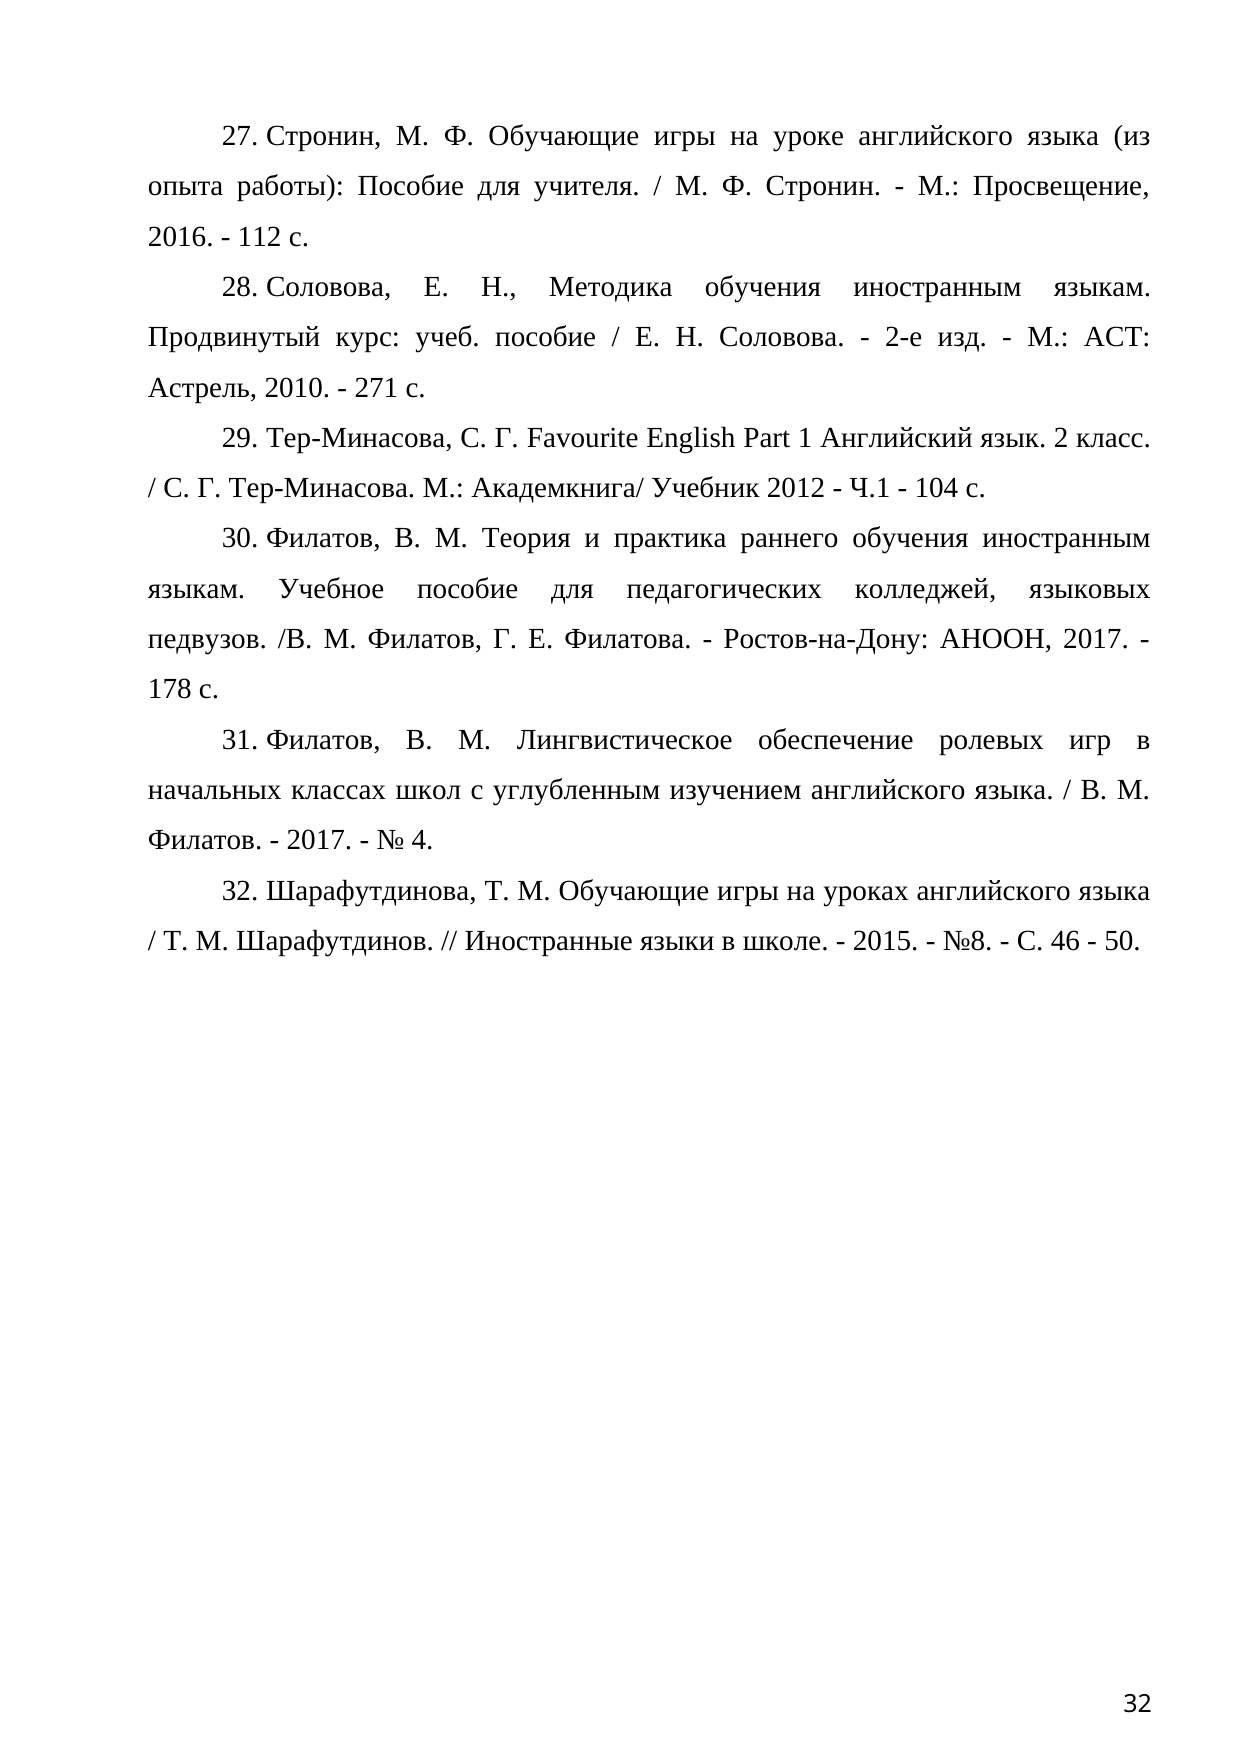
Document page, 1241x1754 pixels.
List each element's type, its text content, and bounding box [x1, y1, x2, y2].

list Тер-Минасова, С. Г. Favourite English Part 1 Английский язык. 2 класс. / С. Г. Тер-Минасова. М.: Академкнига/ Учебник 2012 - Ч.1 - 104 с. [148, 420, 1152, 504]
list Филатов, В. М. Теория и практика раннего обучения иностранным языкам. Учебное пособие для педагогических колледжей, языковых педвузов. /В. М. Филатов, Г. Е. Филатова. - Ростов-на-Дону: АНООН, 2017. - 178 с. [148, 521, 1152, 705]
list Стронин, М. Ф. Обучающие игры на уроке английского языка (из опыта работы): Пособие для учителя. / М. Ф. Стронин. - М.: Просвещение, 2016. - 112 с. [148, 118, 1152, 252]
list Шарафутдинова, Т. М. Обучающие игры на уроках английского языка / Т. М. Шарафутдинов. // Иностранные языки в школе. - 2015. - №8. - С. 46 - 50. [148, 873, 1152, 957]
list Филатов, В. М. Лингвистическое обеспечение ролевых игр в начальных классах школ с углубленным изучением английского языка. / В. М. Филатов. - 2017. - № 4. [148, 722, 1152, 856]
list Соловова, Е. Н., Методика обучения иностранным языкам. Продвинутый курс: учеб. пособие / Е. Н. Соловова. - 2-е изд. - М.: АСТ: Астрель, 2010. - 271 с. [148, 269, 1152, 403]
